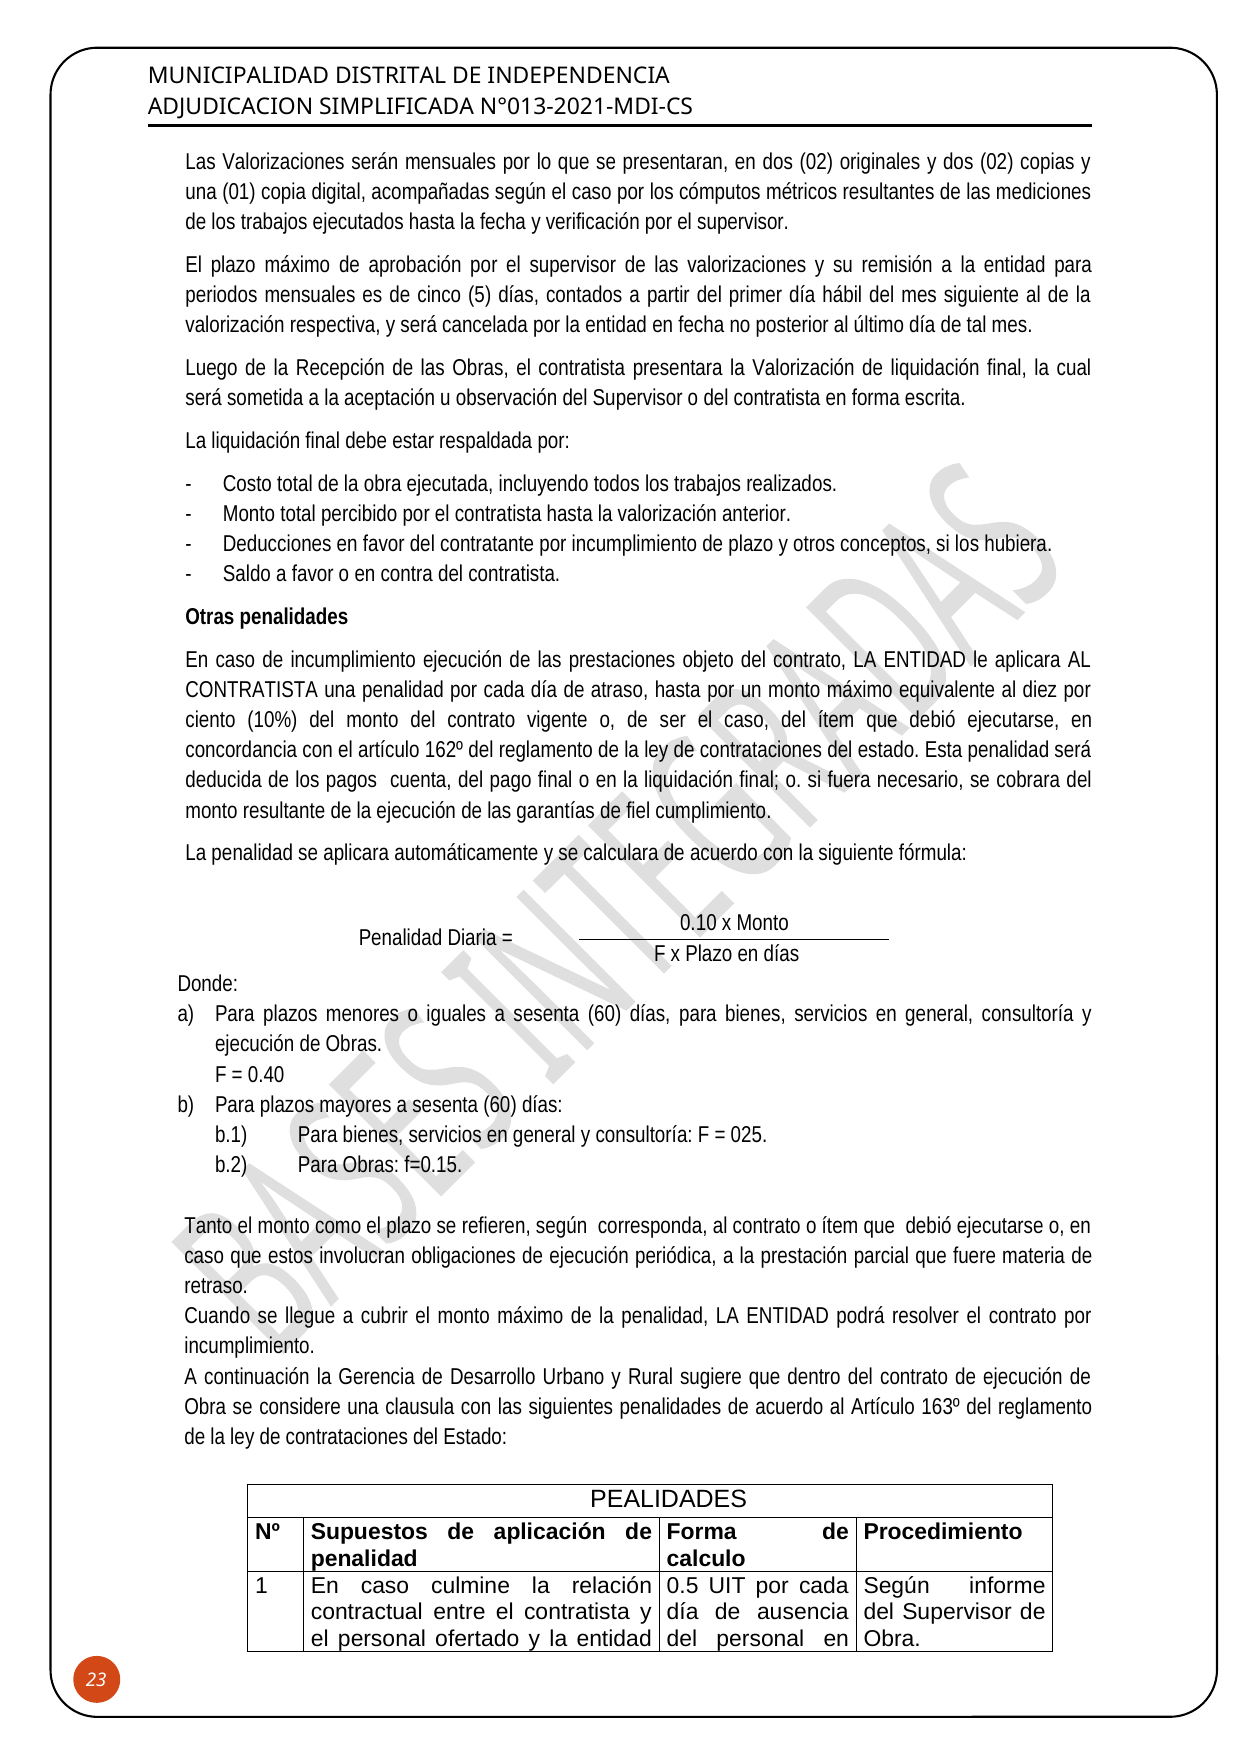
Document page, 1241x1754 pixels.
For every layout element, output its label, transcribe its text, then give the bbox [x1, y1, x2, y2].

text En caso de incumplimiento ejecución de las prestaciones objeto del contrato, LA ENTIDAD le aplicara AL CONTRATISTA una penalidad por cada día de atraso, hasta por un monto máximo equivalente al diez por ciento (10%) del monto del contrato vigente o, de ser el caso, del ítem que debió ejecutarse, en concordancia con el artículo 162º del reglamento de la ley de contrataciones del estado. Esta penalidad será deducida de los pagos cuenta, del pago final o en la liquidación final; o. si fuera necesario, se cobrara del monto resultante de la ejecución de las garantías de fiel cumplimiento. [185, 646, 1092, 823]
text La liquidación final debe estar respaldada por: [185, 427, 1092, 453]
text La penalidad se aplicara automáticamente y se calculara de acuerdo con la siguiente fórmula: [185, 839, 1092, 866]
table_cell Nº [248, 1518, 303, 1571]
list b.1) Para bienes, servicios en general y consultoría: F = 025. [215, 1121, 1092, 1147]
text Cuando se llegue a cubrir el monto máximo de la penalidad, LA ENTIDAD podrá resolver el contrato por incumplimiento. [184, 1302, 1092, 1359]
list Costo total de la obra ejecutada, incluyendo todos los trabajos realizados. [185, 469, 1092, 496]
text Luego de la Recepción de las Obras, el contratista presentara la Valorización de liquidación final, la cual será sometida a la aceptación u observación del Supervisor o del contratista en forma escrita. [185, 354, 1092, 411]
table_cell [304, 1572, 659, 1651]
list Saldo a favor o en contra del contratista. [185, 560, 1092, 587]
list Deducciones en favor del contratante por incumplimiento de plazo y otros conceptos, si los hubiera. [185, 530, 1092, 556]
text Donde: [177, 970, 1092, 996]
list Para plazos menores o iguales a sesenta (60) días, para bienes, servicios en general, consultoría y ejecución de Obras. [177, 1000, 1092, 1057]
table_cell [660, 1572, 856, 1651]
table_header PEALIDADES [248, 1485, 1052, 1517]
table_cell 1 [248, 1572, 303, 1651]
list b.2) Para Obras: f=0.15. [215, 1151, 1092, 1177]
table_header Penalidad Diaria = [351, 909, 579, 970]
list Para plazos mayores a sesenta (60) días: [177, 1091, 1092, 1117]
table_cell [857, 1572, 1052, 1651]
text Otras penalidades [185, 603, 1092, 629]
text F = 0.40 [177, 1061, 1092, 1087]
text El plazo máximo de aprobación por el supervisor de las valorizaciones y su remisión a la entidad para periodos mensuales es de cinco (5) días, contados a partir del primer día hábil del mes siguiente al de la valorización respectiva, y será cancelada por la entidad en fecha no posterior al último día de tal mes. [185, 251, 1092, 338]
text Tanto el monto como el plazo se refieren, según corresponda, al contrato o ítem que debió ejecutarse o, en caso que estos involucran obligaciones de ejecución periódica, a la prestación parcial que fuere materia de retraso. [184, 1212, 1092, 1298]
table_cell Procedimiento [857, 1518, 1052, 1571]
table_cell F x Plazo en días [579, 940, 889, 970]
table_cell Forma de calculo [660, 1518, 856, 1571]
table_cell Supuestos de aplicación de penalidad [304, 1518, 659, 1571]
text A continuación la Gerencia de Desarrollo Urbano y Rural sugiere que dentro del contrato de ejecución de Obra se considere una clausula con las siguientes penalidades de acuerdo al Artículo 163º del reglamento de la ley de contrataciones del Estado: [184, 1363, 1092, 1449]
table_header 0.10 x Monto [579, 909, 889, 939]
list Monto total percibido por el contratista hasta la valorización anterior. [185, 500, 1092, 526]
text Las Valorizaciones serán mensuales por lo que se presentaran, en dos (02) originales y dos (02) copias y una (01) copia digital, acompañadas según el caso por los cómputos métricos resultantes de las mediciones de los trabajos ejecutados hasta la fecha y verificación por el supervisor. [185, 148, 1092, 234]
